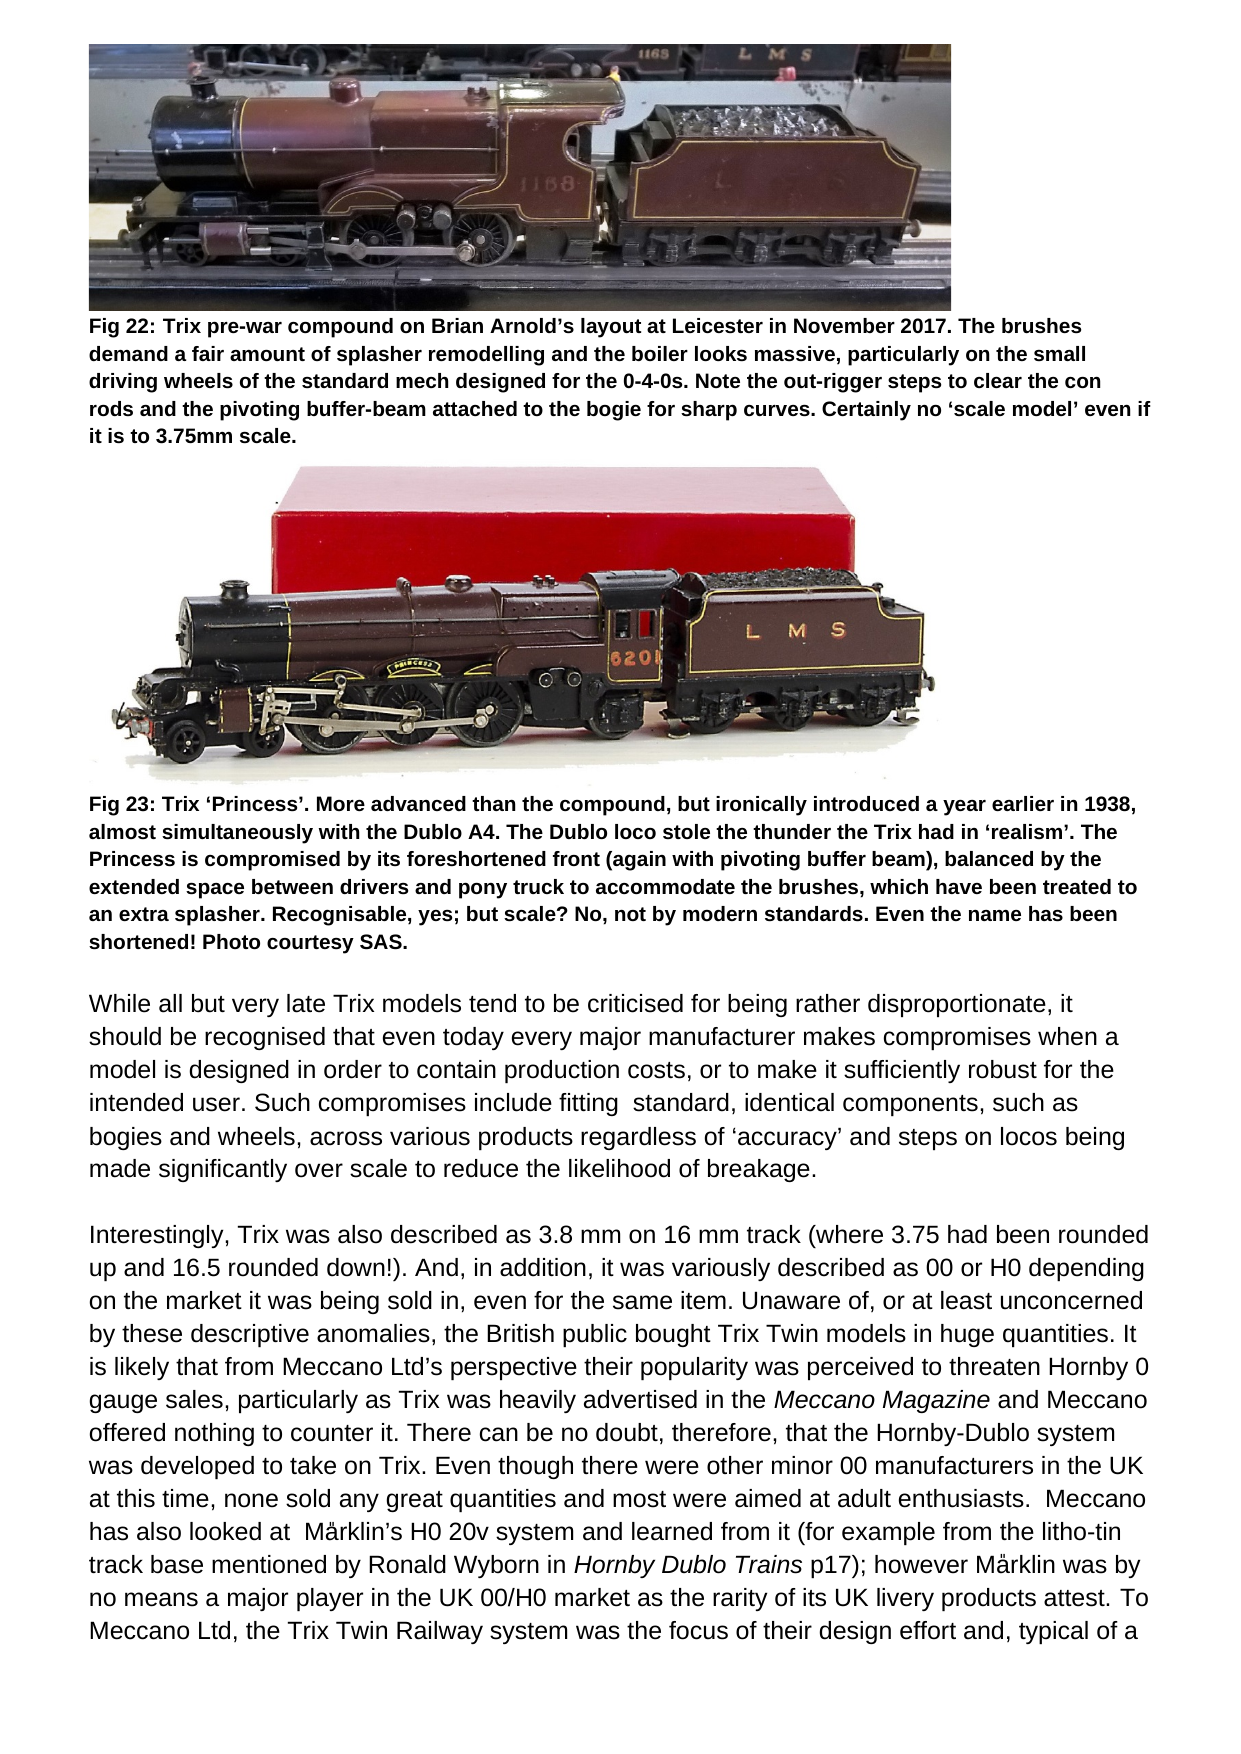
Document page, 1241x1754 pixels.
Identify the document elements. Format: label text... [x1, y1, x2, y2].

text While all but very late Trix models tend to be criticised for being rather disproportionate, it should be recognised that even today every major manufacturer makes compromises when a model is designed in order to contain production costs, or to make it sufficiently robust for the intended user. Such compromises include fitting standard, identical components, such as bogies and wheels, across various products regardless of ‘accuracy’ and steps on locos being made significantly over scale to reduce the likelihood of breakage. [89, 989, 1152, 1183]
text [89, 1220, 1152, 1645]
text Fig 22: Trix pre-war compound on Brian Arnold’s layout at Leicester in November 2017. The brushes demand a fair amount of splasher remodelling and the boiler looks massive, particularly on the small driving wheels of the standard mech designed for the 0-4-0s. Note the out-rigger steps to clear the con rods and the pivoting buffer-beam attached to the bogie for sharp curves. Certainly no ‘scale model’ even if it is to 3.75mm scale. [89, 314, 1152, 448]
picture [88, 44, 952, 311]
picture [88, 451, 952, 788]
text Fig 23: Trix ‘Princess’. More advanced than the compound, but ironically introduced a year earlier in 1938, almost simultaneously with the Dublo A4. The Dublo loco stole the thunder the Trix had in ‘realism’. The Princess is compromised by its foreshortened front (again with pivoting buffer beam), balanced by the extended space between drivers and pony truck to accommodate the brushes, which have been treated to an extra splasher. Recognisable, yes; but scale? No, not by modern standards. Even the name has been shortened! Photo courtesy SAS. [89, 792, 1152, 953]
